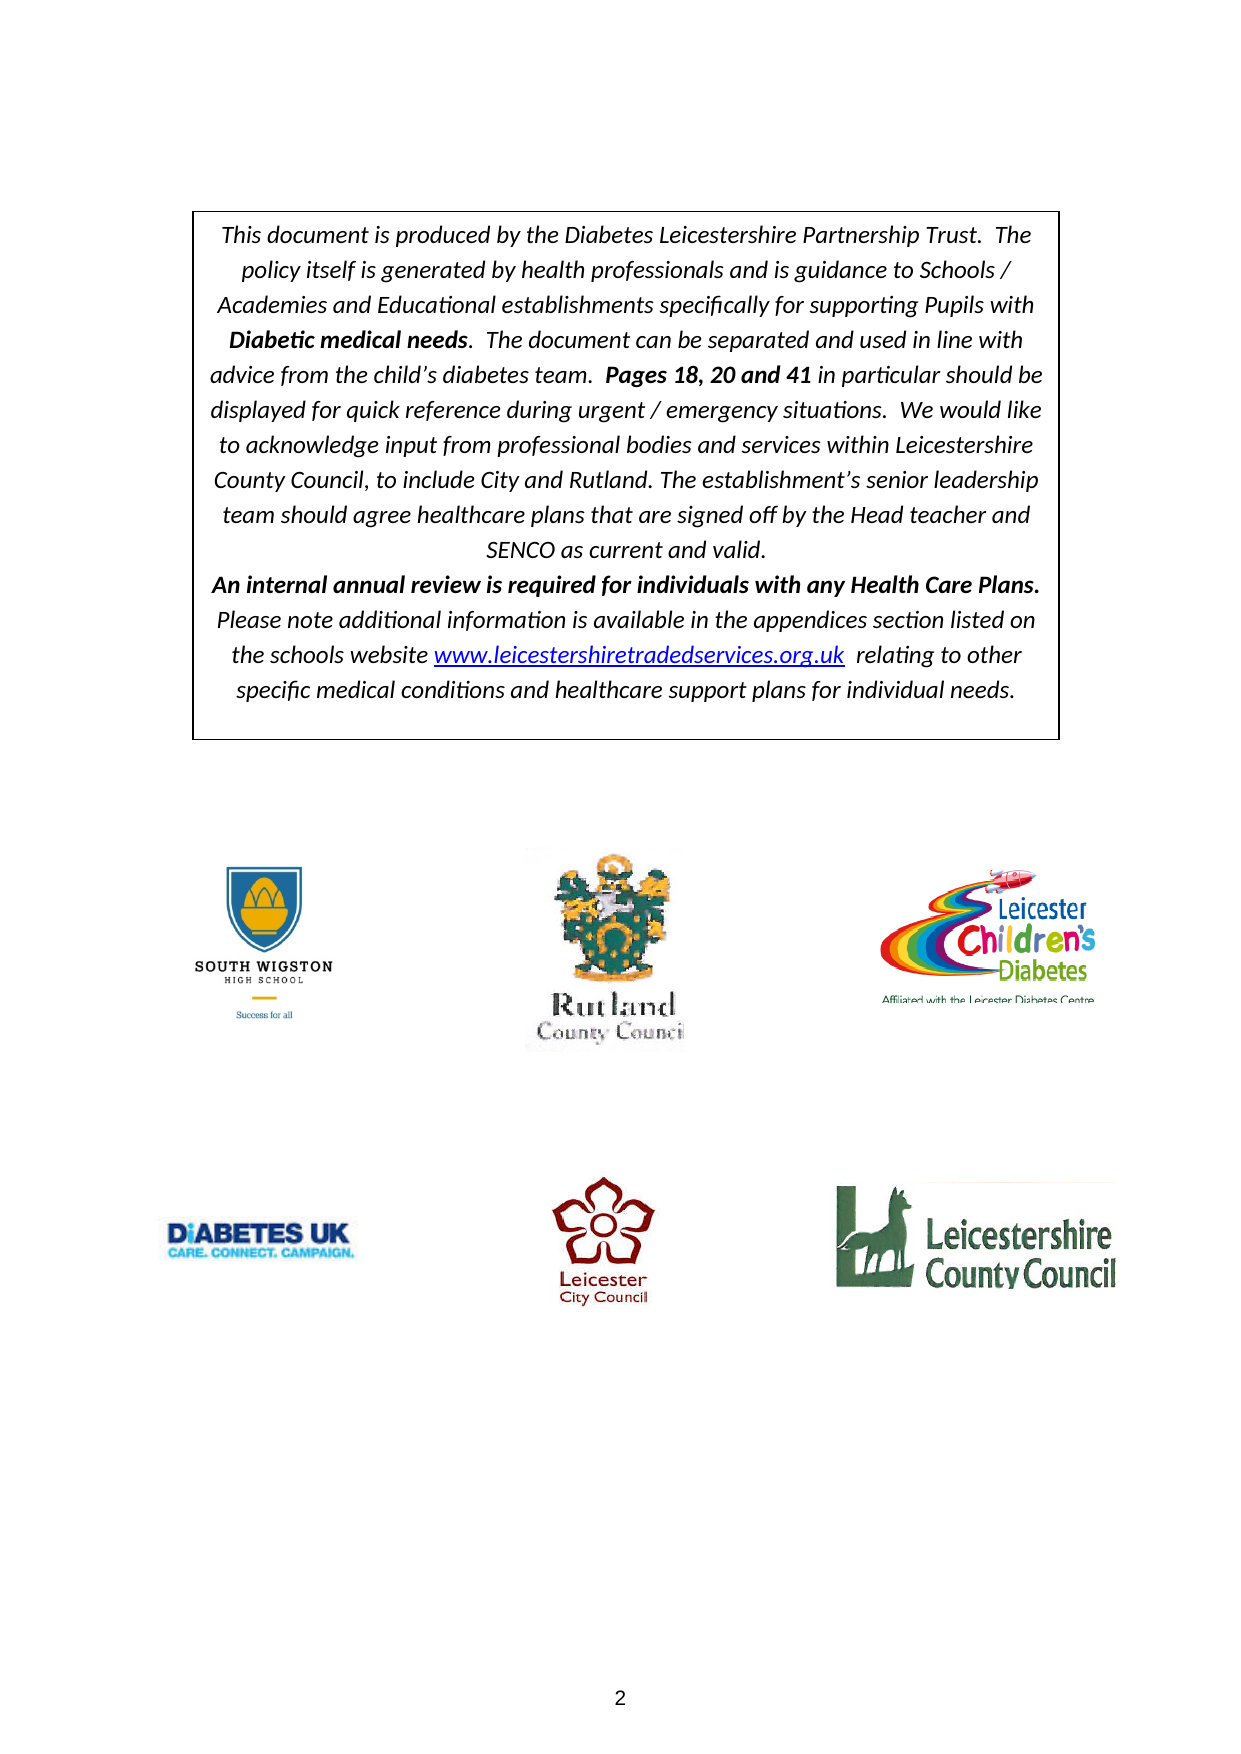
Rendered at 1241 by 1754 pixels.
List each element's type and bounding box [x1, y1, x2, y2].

picture [871, 855, 1099, 1003]
picture [176, 846, 352, 1040]
picture [146, 1216, 374, 1261]
picture [543, 1169, 662, 1308]
